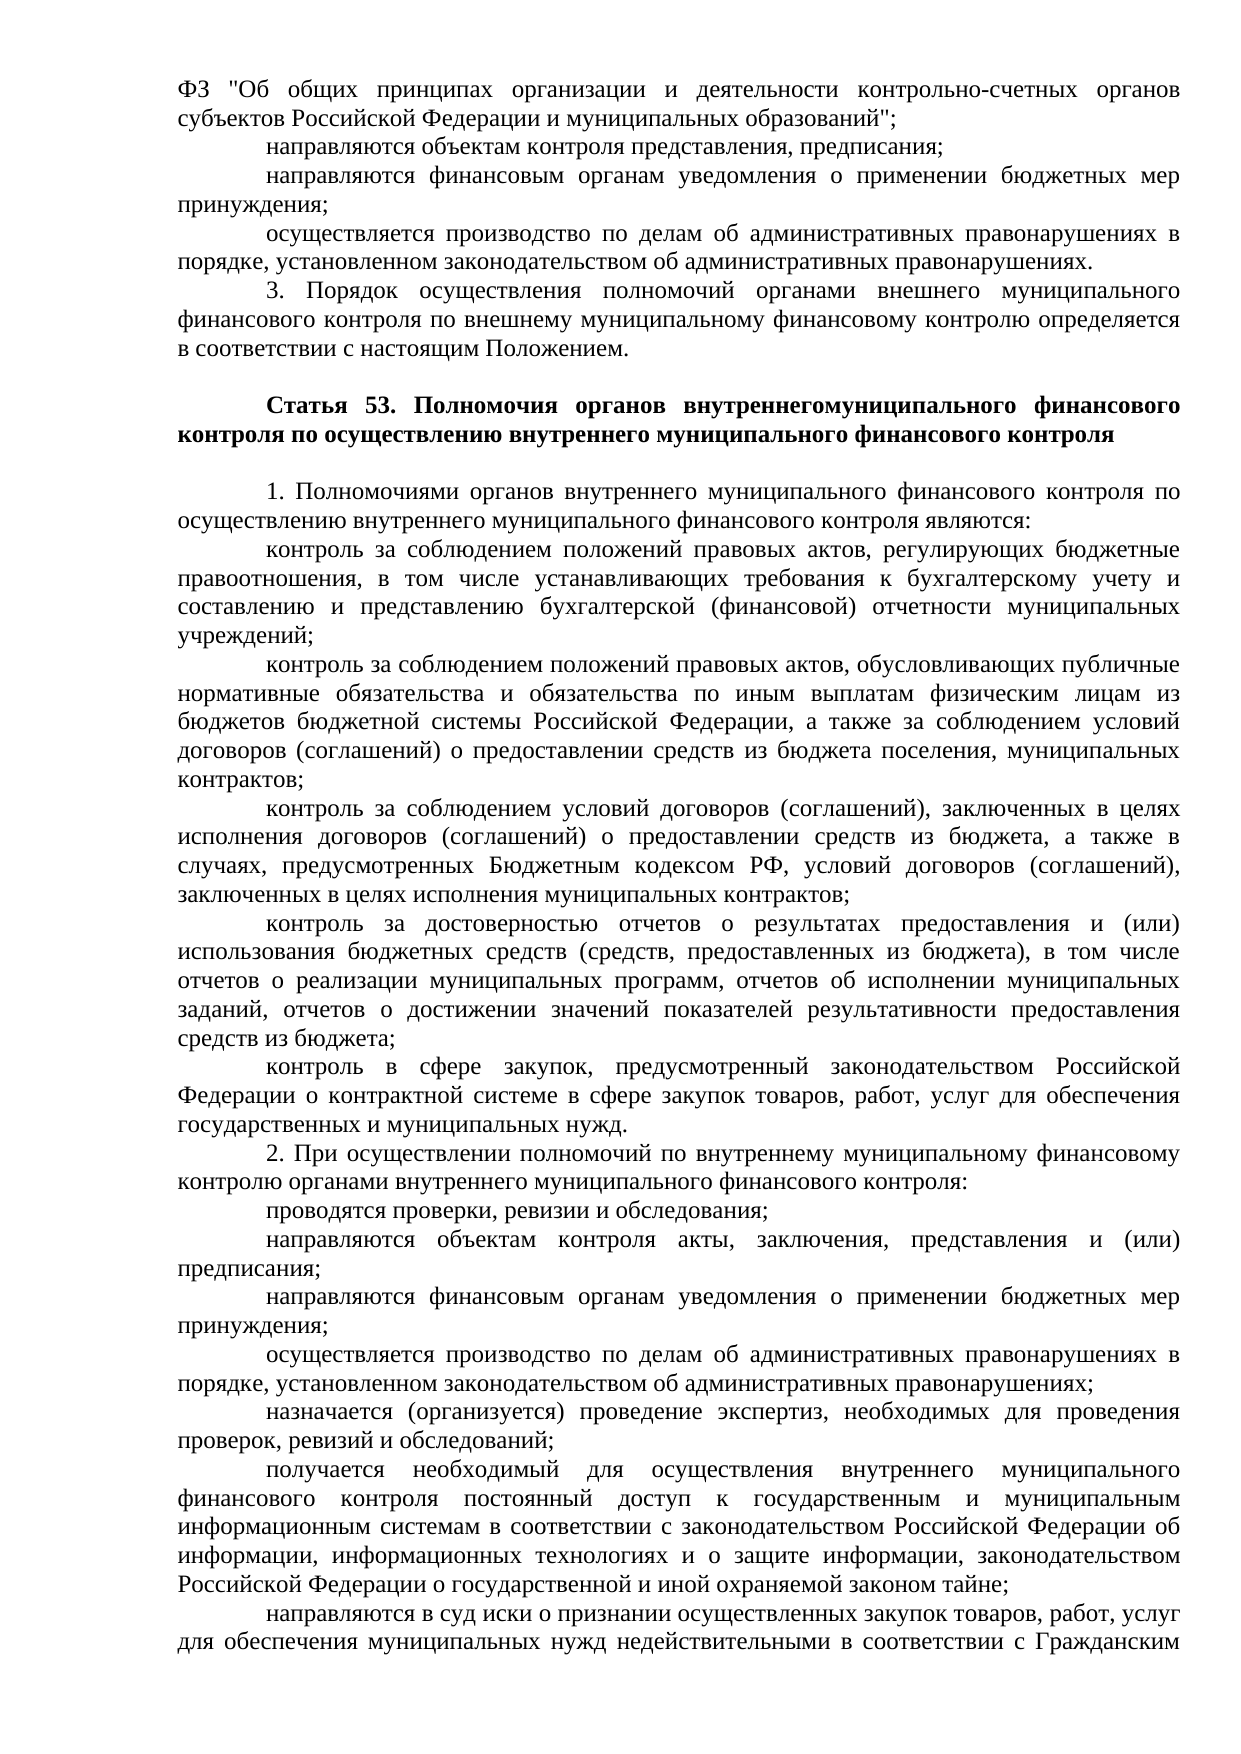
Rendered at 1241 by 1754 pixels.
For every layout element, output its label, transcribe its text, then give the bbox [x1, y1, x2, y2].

text контроль за соблюдением условий договоров (соглашений), заключенных в целях исполнения договоров (соглашений) о предоставлении средств из бюджета, а также в случаях, предусмотренных Бюджетным кодексом РФ, условий договоров (соглашений), заключенных в целях исполнения муниципальных контрактов; [177, 793, 1181, 908]
text контроль за соблюдением положений правовых актов, обусловливающих публичные нормативные обязательства и обязательства по иным выплатам физическим лицам из бюджетов бюджетной системы Российской Федерации, а также за соблюдением условий договоров (соглашений) о предоставлении средств из бюджета поселения, муниципальных контрактов; [177, 649, 1181, 793]
text 1. Полномочиями органов внутреннего муниципального финансового контроля по осуществлению внутреннего муниципального финансового контроля являются: [177, 476, 1181, 534]
text 3. Порядок осуществления полномочий органами внешнего муниципального финансового контроля по внешнему муниципальному финансовому контролю определяется в соответствии с настоящим Положением. [177, 275, 1181, 361]
text 2. При осуществлении полномочий по внутреннему муниципальному финансовому контролю органами внутреннего муниципального финансового контроля: [177, 1138, 1181, 1195]
text контроль за достоверностью отчетов о результатах предоставления и (или) использования бюджетных средств (средств, предоставленных из бюджета), в том числе отчетов о реализации муниципальных программ, отчетов об исполнении муниципальных заданий, отчетов о достижении значений показателей результативности предоставления средств из бюджета; [177, 908, 1181, 1051]
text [177, 1598, 1181, 1655]
text получается необходимый для осуществления внутреннего муниципального финансового контроля постоянный доступ к государственным и муниципальным информационным системам в соответствии с законодательством Российской Федерации об информации, информационных технологиях и о защите информации, законодательством Российской Федерации о государственной и иной охраняемой законом тайне; [177, 1454, 1181, 1598]
text направляются финансовым органам уведомления о применении бюджетных мер принуждения; [177, 1281, 1181, 1339]
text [177, 74, 1181, 131]
text Статья 53. Полномочия органов внутреннегомуниципального финансового контроля по осуществлению внутреннего муниципального финансового контроля [177, 390, 1181, 448]
text контроль в сфере закупок, предусмотренный законодательством Российской Федерации о контрактной системе в сфере закупок товаров, работ, услуг для обеспечения государственных и муниципальных нужд. [177, 1051, 1181, 1138]
text осуществляется производство по делам об административных правонарушениях в порядке, установленном законодательством об административных правонарушениях; [177, 1339, 1181, 1396]
text контроль за соблюдением положений правовых актов, регулирующих бюджетные правоотношения, в том числе устанавливающих требования к бухгалтерскому учету и составлению и представлению бухгалтерской (финансовой) отчетности муниципальных учреждений; [177, 534, 1181, 649]
text направляются объектам контроля представления, предписания; [177, 131, 1181, 160]
text направляются финансовым органам уведомления о применении бюджетных мер принуждения; [177, 160, 1181, 218]
text осуществляется производство по делам об административных правонарушениях в порядке, установленном законодательством об административных правонарушениях. [177, 218, 1181, 275]
text проводятся проверки, ревизии и обследования; [177, 1195, 1181, 1224]
text назначается (организуется) проведение экспертиз, необходимых для проведения проверок, ревизий и обследований; [177, 1396, 1181, 1454]
text направляются объектам контроля акты, заключения, представления и (или) предписания; [177, 1224, 1181, 1281]
